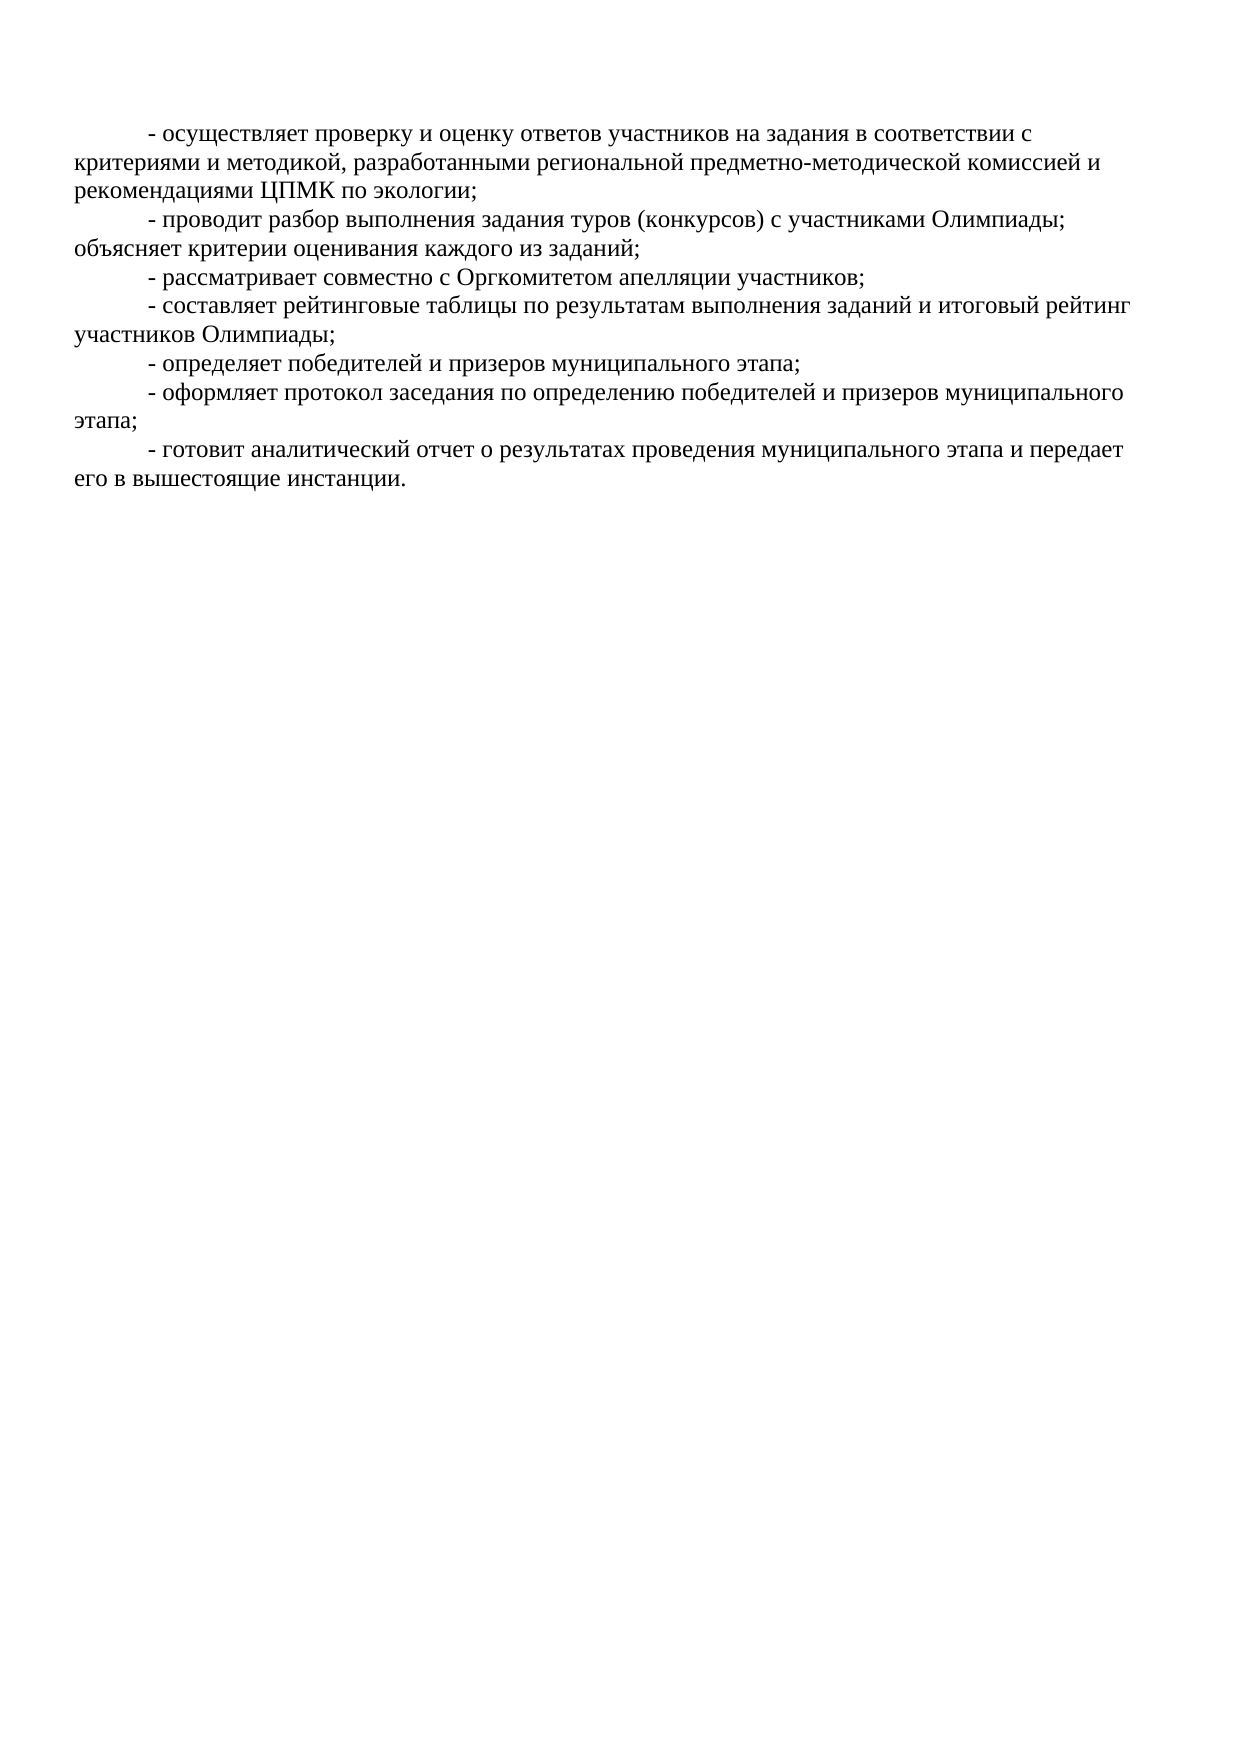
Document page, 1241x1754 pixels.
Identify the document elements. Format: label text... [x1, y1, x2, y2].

text - проводит разбор выполнения задания туров (конкурсов) с участниками Олимпиады; объясняет критерии оценивания каждого из заданий; [74, 204, 1152, 262]
text - оформляет протокол заседания по определению победителей и призеров муниципального этапа; [74, 377, 1152, 434]
text - готовит аналитический отчет о результатах проведения муниципального этапа и передает его в вышестоящие инстанции. [74, 434, 1152, 492]
text - рассматривает совместно с Оргкомитетом апелляции участников; [74, 262, 1152, 291]
text - составляет рейтинговые таблицы по результатам выполнения заданий и итоговый рейтинг участников Олимпиады; [74, 291, 1152, 348]
text - осуществляет проверку и оценку ответов участников на задания в соответствии с критериями и методикой, разработанными региональной предметно-методической комиссией и рекомендациями ЦПМК по экологии; [74, 118, 1152, 204]
text - определяет победителей и призеров муниципального этапа; [74, 348, 1152, 377]
